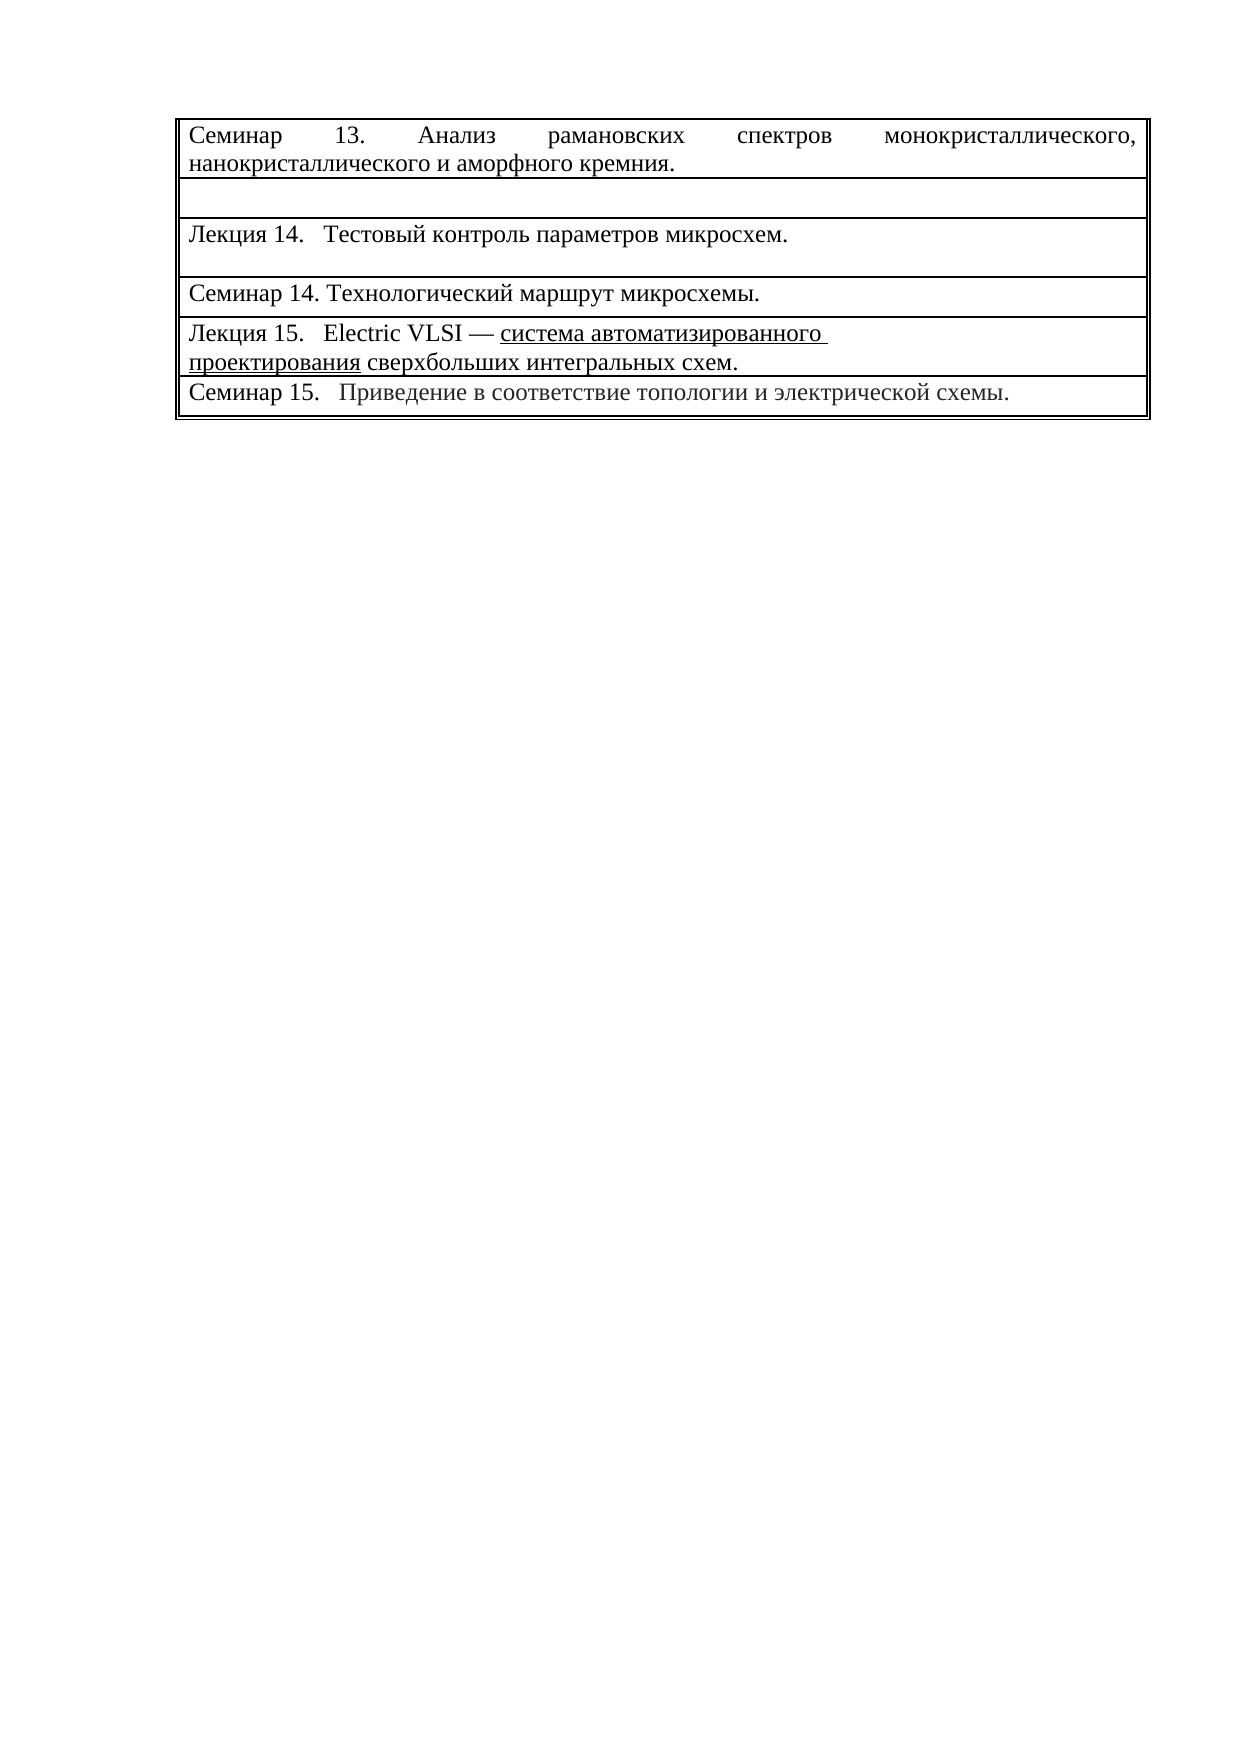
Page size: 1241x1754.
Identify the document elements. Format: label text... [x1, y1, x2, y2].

table_cell Семинар 15. Приведение в соответствие топологии и электрической схемы. [180, 377, 1146, 415]
table_cell Семинар 14. Технологический маршрут микросхемы. [180, 278, 1146, 316]
table_cell Семинар 13. Анализ рамановских спектров монокристаллического, нанокристаллического и аморфного кремния. [180, 120, 1146, 177]
table_cell Лекция 15. Electric VLSI — система автоматизированного проектирования сверхбольших интегральных схем. [180, 318, 317, 375]
table_cell Лекция 14. Тестовый контроль параметров микросхем. [180, 219, 1146, 276]
table_cell Лекция 15. Electric VLSI — система автоматизированного проектирования сверхбольших интегральных схем. [738, 318, 1146, 375]
table_cell [180, 179, 1146, 217]
